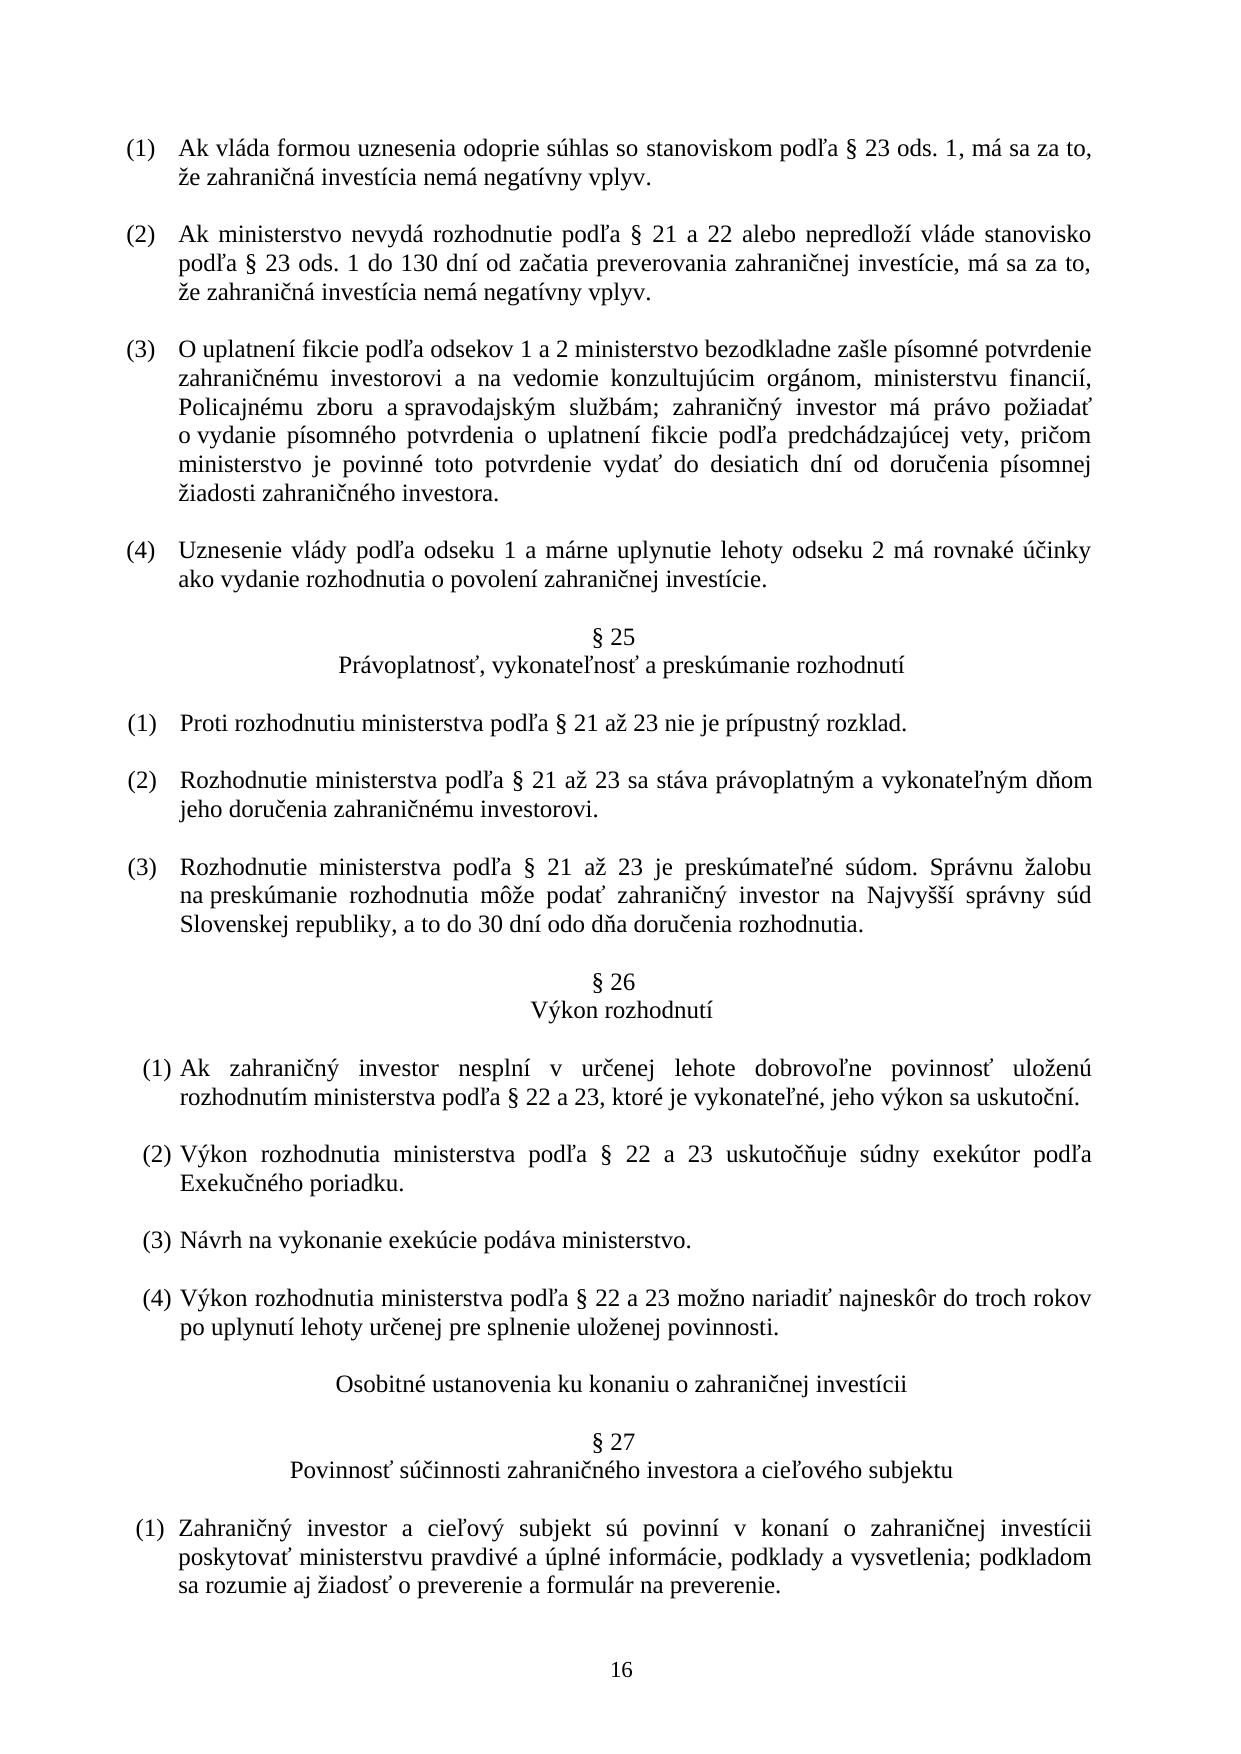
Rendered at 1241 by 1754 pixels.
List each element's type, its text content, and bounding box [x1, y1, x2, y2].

subtitle Povinnosť súčinnosti zahraničného investora a cieľového subjektu [179, 1455, 1063, 1484]
list Uznesenie vlády podľa odseku 1 a márne uplynutie lehoty odseku 2 má rovnaké účinky ako vydanie rozhodnutia o povolení zahraničnej investície. [141, 535, 1092, 593]
list Rozhodnutie ministerstva podľa § 21 až 23 je preskúmateľné súdom. Správnu žalobu na preskúmanie rozhodnutia môže podať zahraničný investor na Najvyšší správny súd Slovenskej republiky, a to do 30 dní odo dňa doručenia rozhodnutia. [142, 852, 1092, 938]
subtitle Výkon rozhodnutí [150, 995, 1063, 1024]
list Výkon rozhodnutia ministerstva podľa § 22 a 23 možno nariadiť najneskôr do troch rokov po uplynutí lehoty určenej pre splnenie uloženej povinnosti. [142, 1283, 1092, 1340]
list O uplatnení fikcie podľa odsekov 1 a 2 ministerstvo bezodkladne zašle písomné potvrdenie zahraničnému investorovi a na vedomie konzultujúcim orgánom, ministerstvu financií, Policajnému zboru a spravodajským službám; zahraničný investor má právo požiadať o vydanie písomného potvrdenia o uplatnení fikcie podľa predchádzajúcej vety, pričom ministerstvo je povinné toto potvrdenie vydať do desiatich dní od doručenia písomnej žiadosti zahraničného investora. [141, 334, 1092, 507]
list Ak ministerstvo nevydá rozhodnutie podľa § 21 a 22 alebo nepredloží vláde stanovisko podľa § 23 ods. 1 do 130 dní od začatia preverovania zahraničnej investície, má sa za to, že zahraničná investícia nemá negatívny vplyv. [141, 219, 1092, 305]
list Návrh na vykonanie exekúcie podáva ministerstvo. [142, 1225, 1092, 1254]
list Zahraničný investor a cieľový subjekt sú povinní v konaní o zahraničnej investícii poskytovať ministerstvu pravdivé a úplné informácie, podklady a vysvetlenia; podkladom sa rozumie aj žiadosť o preverenie a formulár na preverenie. [150, 1513, 1092, 1599]
list Rozhodnutie ministerstva podľa § 21 až 23 sa stáva právoplatným a vykonateľným dňom jeho doručenia zahraničnému investorovi. [142, 765, 1092, 823]
list Ak vláda formou uznesenia odoprie súhlas so stanoviskom podľa § 23 ods. 1, má sa za to, že zahraničná investícia nemá negatívny vplyv. [141, 133, 1092, 190]
subtitle Osobitné ustanovenia ku konaniu o zahraničnej investícii [179, 1369, 1063, 1398]
list Proti rozhodnutiu ministerstva podľa § 21 až 23 nie je prípustný rozklad. [142, 708, 1092, 737]
list Výkon rozhodnutia ministerstva podľa § 22 a 23 uskutočňuje súdny exekútor podľa Exekučného poriadku. [142, 1139, 1092, 1197]
subtitle Právoplatnosť, vykonateľnosť a preskúmanie rozhodnutí [179, 650, 1063, 679]
list Ak zahraničný investor nesplní v určenej lehote dobrovoľne povinnosť uloženú rozhodnutím ministerstva podľa § 22 a 23, ktoré je vykonateľné, jeho výkon sa uskutoční. [142, 1053, 1092, 1110]
